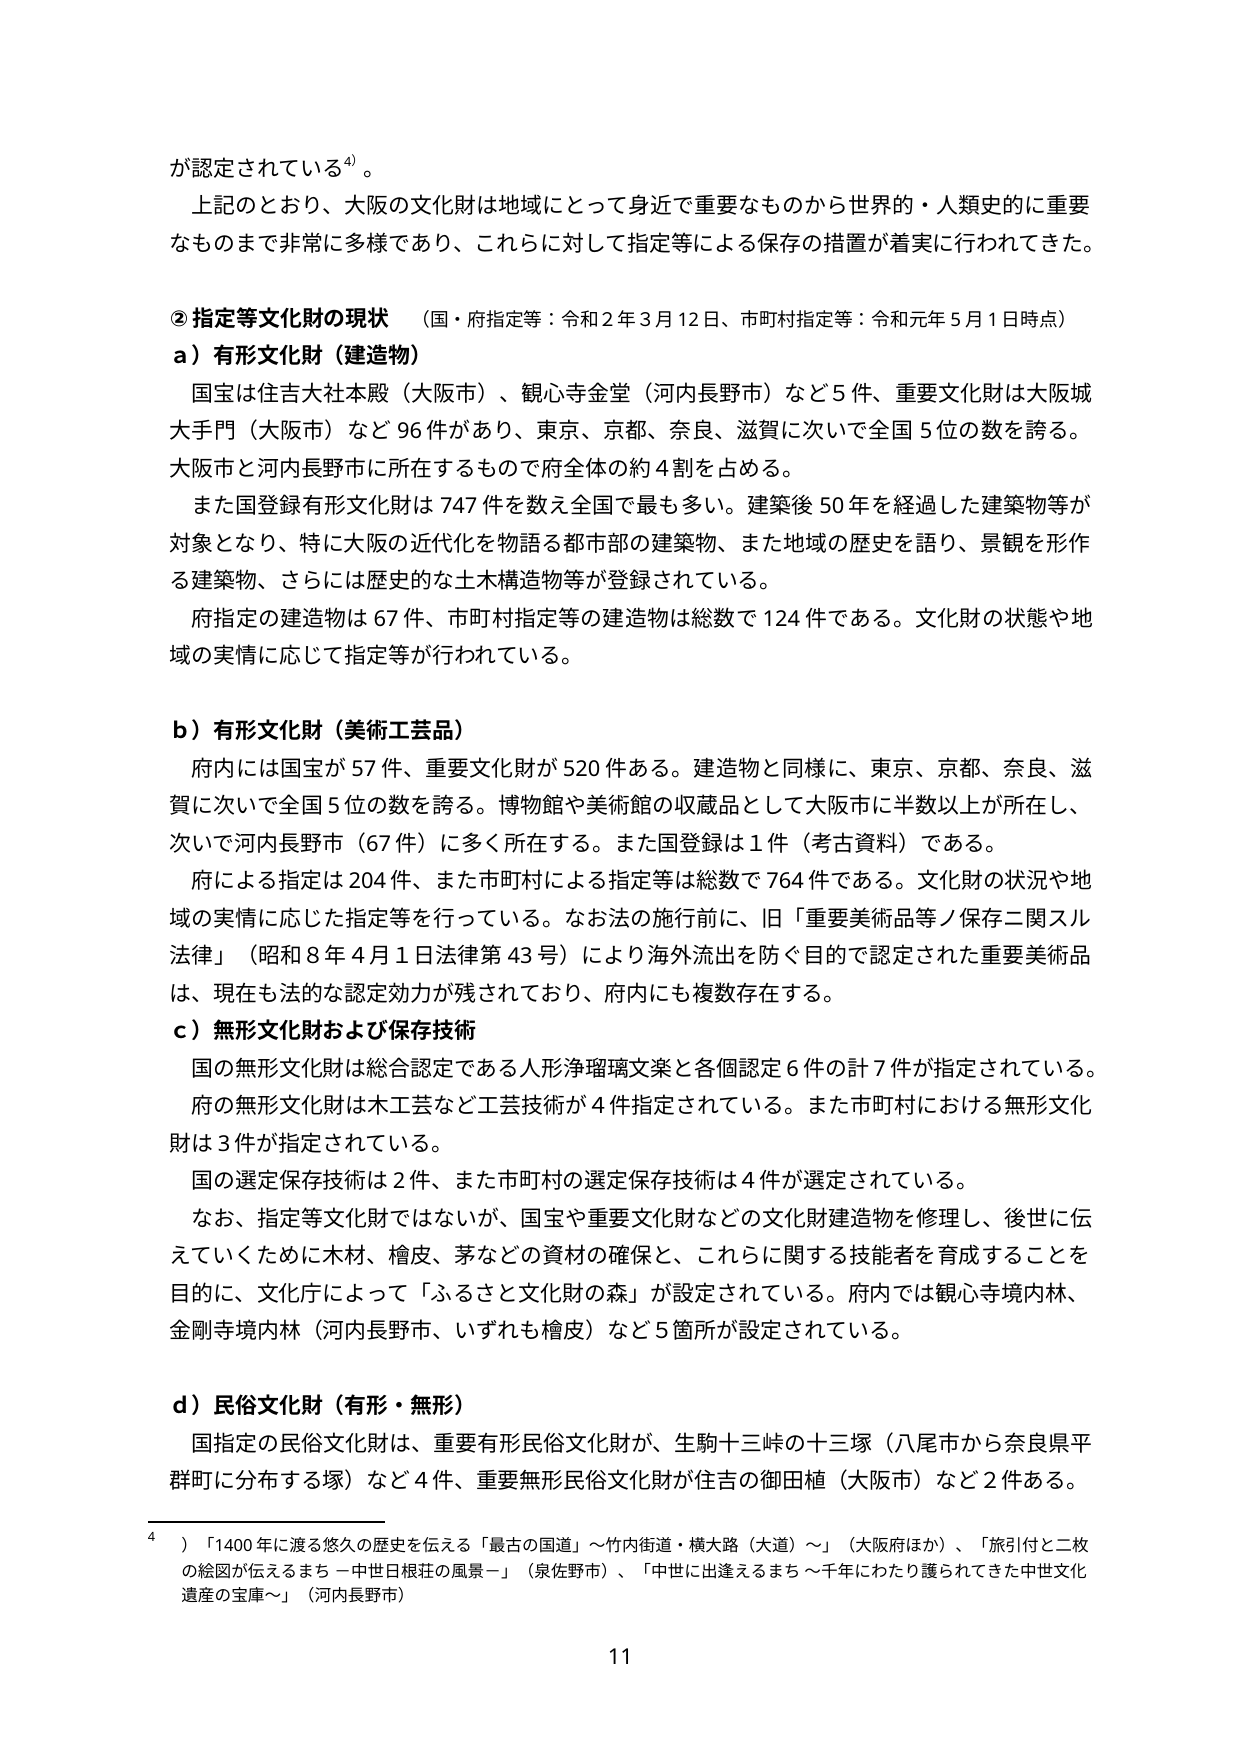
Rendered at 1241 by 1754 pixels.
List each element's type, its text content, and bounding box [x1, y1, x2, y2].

text 国宝は住吉大社本殿（大阪市）、観心寺金堂（河内長野市）など５件、重要文化財は大阪城大手門（大阪市）など96件があり、東京、京都、奈良、滋賀に次いで全国5位の数を誇る。大阪市と河内長野市に所在するもので府全体の約４割を占める。 [169, 373, 1092, 485]
text 国の選定保存技術は2件、また市町村の選定保存技術は４件が選定されている。 [148, 1160, 1092, 1198]
text 上記のとおり、大阪の文化財は地域にとって身近で重要なものから世界的・人類史的に重要なものまで非常に多様であり、これらに対して指定等による保存の措置が着実に行われてきた。 [169, 185, 1092, 260]
text ｂ）有形文化財（美術工芸品） [148, 710, 1092, 748]
text 国指定の民俗文化財は、重要有形民俗文化財が、生駒十三峠の十三塚（八尾市から奈良県平群町に分布する塚）など４件、重要無形民俗文化財が住吉の御田植（大阪市）など２件ある。 [169, 1423, 1092, 1498]
text 府内には国宝が57件、重要文化財が520件ある。建造物と同様に、東京、京都、奈良、滋賀に次いで全国5位の数を誇る。博物館や美術館の収蔵品として大阪市に半数以上が所在し、次いで河内長野市（67件）に多く所在する。また国登録は１件（考古資料）である。 [169, 748, 1092, 860]
text 府による指定は204件、また市町村による指定等は総数で764件である。文化財の状況や地域の実情に応じた指定等を行っている。なお法の施行前に、旧「重要美術品等ノ保存ニ関スル法律」（昭和８年４月１日法律第43号）により海外流出を防ぐ目的で認定された重要美術品は、現在も法的な認定効力が残されており、府内にも複数存在する。 [169, 860, 1092, 1010]
text 国の無形文化財は総合認定である人形浄瑠璃文楽と各個認定6件の計7件が指定されている。 [148, 1048, 1092, 1085]
text なお、指定等文化財ではないが、国宝や重要文化財などの文化財建造物を修理し、後世に伝えていくために木材、檜皮、茅などの資材の確保と、これらに関する技能者を育成することを目的に、文化庁によって「ふるさと文化財の森」が設定されている。府内では観心寺境内林、金剛寺境内林（河内長野市、いずれも檜皮）など５箇所が設定されている。 [148, 1198, 1092, 1348]
text ｃ）無形文化財および保存技術 [169, 1010, 1092, 1048]
text ②指定等文化財の現状 （国・府指定等：令和２年３月12日、市町村指定等：令和元年5月1日時点） [169, 298, 1092, 335]
text ｄ）民俗文化財（有形・無形） [169, 1385, 1092, 1423]
text 府指定の建造物は67件、市町村指定等の建造物は総数で124件である。文化財の状態や地域の実情に応じて指定等が行われている。 [169, 598, 1092, 673]
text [169, 148, 1092, 185]
text 府の無形文化財は木工芸など工芸技術が４件指定されている。また市町村における無形文化財は3件が指定されている。 [169, 1085, 1092, 1160]
text ａ）有形文化財（建造物） [169, 335, 1092, 373]
text また国登録有形文化財は747件を数え全国で最も多い。建築後50年を経過した建築物等が対象となり、特に大阪の近代化を物語る都市部の建築物、また地域の歴史を語り、景観を形作る建築物、さらには歴史的な土木構造物等が登録されている。 [169, 485, 1092, 598]
